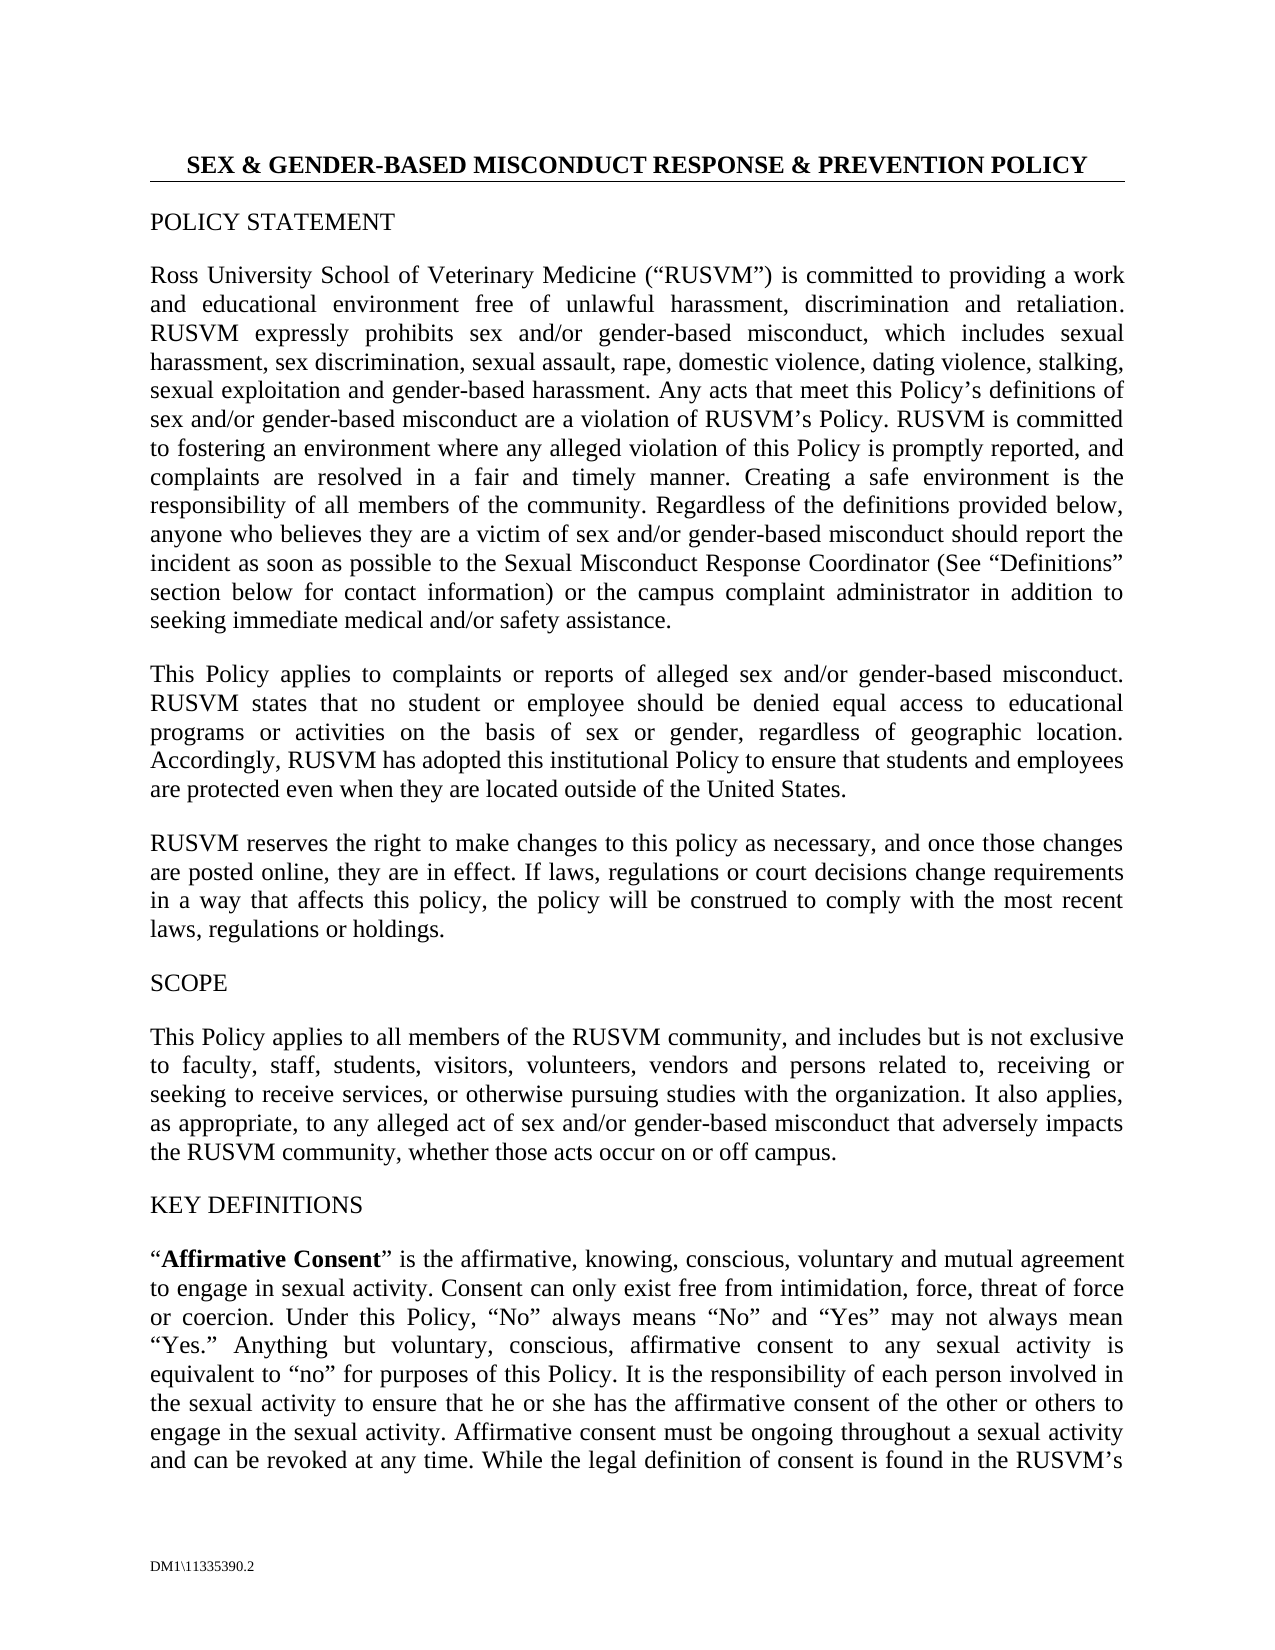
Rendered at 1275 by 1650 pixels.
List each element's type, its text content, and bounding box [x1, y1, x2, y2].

text This Policy applies to all members of the RUSVM community, and includes but is not exclusive to faculty, staff, students, visitors, volunteers, vendors and persons related to, receiving or seeking to receive services, or otherwise pursuing studies with the organization. It also applies, as appropriate, to any alleged act of sex and/or gender-based misconduct that adversely impacts the RUSVM community, whether those acts occur on or off campus. [150, 1022, 1125, 1166]
title SEX & GENDER-BASED MISCONDUCT RESPONSE & PREVENTION POLICY [150, 150, 1125, 181]
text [150, 1244, 1125, 1474]
title Policy Statement [150, 207, 1125, 236]
text This Policy applies to complaints or reports of alleged sex and/or gender-based misconduct. RUSVM states that no student or employee should be denied equal access to educational programs or activities on the basis of sex or gender, regardless of geographic location. Accordingly, RUSVM has adopted this institutional Policy to ensure that students and employees are protected even when they are located outside of the United States. [150, 659, 1125, 803]
text RUSVM reserves the right to make changes to this policy as necessary, and once those changes are posted online, they are in effect. If laws, regulations or court decisions change requirements in a way that affects this policy, the policy will be construed to comply with the most recent laws, regulations or holdings. [150, 828, 1125, 943]
title Scope [150, 968, 1125, 997]
text Ross University School of Veterinary Medicine (“RUSVM”) is committed to providing a work and educational environment free of unlawful harassment, discrimination and retaliation. RUSVM expressly prohibits sex and/or gender-based misconduct, which includes sexual harassment, sex discrimination, sexual assault, rape, domestic violence, dating violence, stalking, sexual exploitation and gender-based harassment. Any acts that meet this Policy’s definitions of sex and/or gender-based misconduct are a violation of RUSVM’s Policy. RUSVM is committed to fostering an environment where any alleged violation of this Policy is promptly reported, and complaints are resolved in a fair and timely manner. Creating a safe environment is the responsibility of all members of the community. Regardless of the definitions provided below, anyone who believes they are a victim of sex and/or gender-based misconduct should report the incident as soon as possible to the Sexual Misconduct Response Coordinator (See “Definitions” section below for contact information) or the campus complaint administrator in addition to seeking immediate medical and/or safety assistance. [150, 261, 1125, 634]
title Key Definitions [150, 1191, 1125, 1219]
